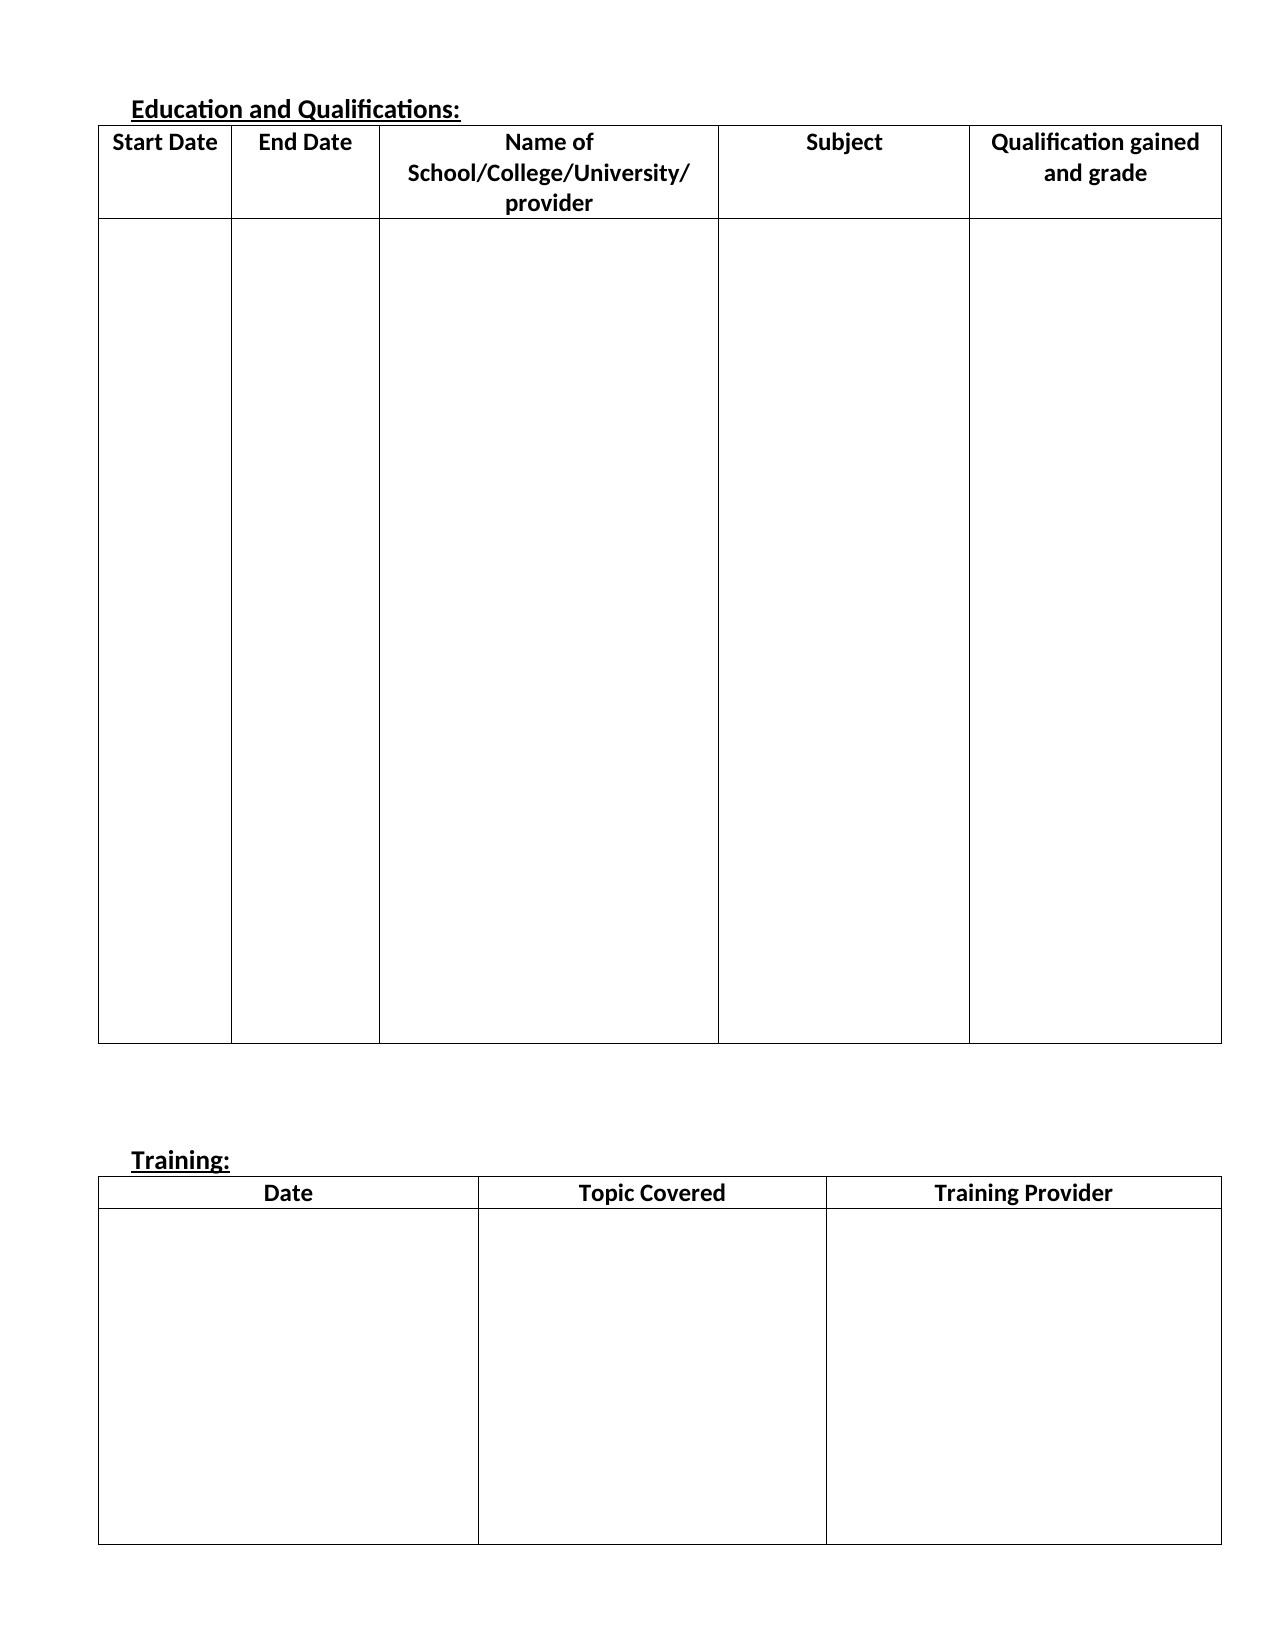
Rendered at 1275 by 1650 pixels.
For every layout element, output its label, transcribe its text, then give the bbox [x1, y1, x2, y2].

table_header Topic Covered [479, 1177, 826, 1207]
table_header Subject [719, 126, 969, 218]
table_header Training Provider [827, 1177, 1221, 1207]
table_header Start Date [99, 126, 231, 218]
table_cell [719, 219, 969, 1043]
table_cell [232, 219, 379, 1043]
table_header Date [99, 1177, 478, 1207]
table_cell [380, 219, 718, 1043]
table_cell [970, 219, 1221, 1043]
table_header Qualification gained and grade [970, 126, 1221, 218]
table_cell [99, 1209, 478, 1544]
table_cell [99, 219, 231, 1043]
subtitle Education and Qualifications: [131, 92, 1152, 125]
table_header Name of School/College/University/ provider [380, 126, 718, 218]
table_header End Date [232, 126, 379, 218]
table_cell [479, 1209, 826, 1544]
table_cell [827, 1209, 1221, 1544]
text Training: [131, 1143, 1152, 1176]
